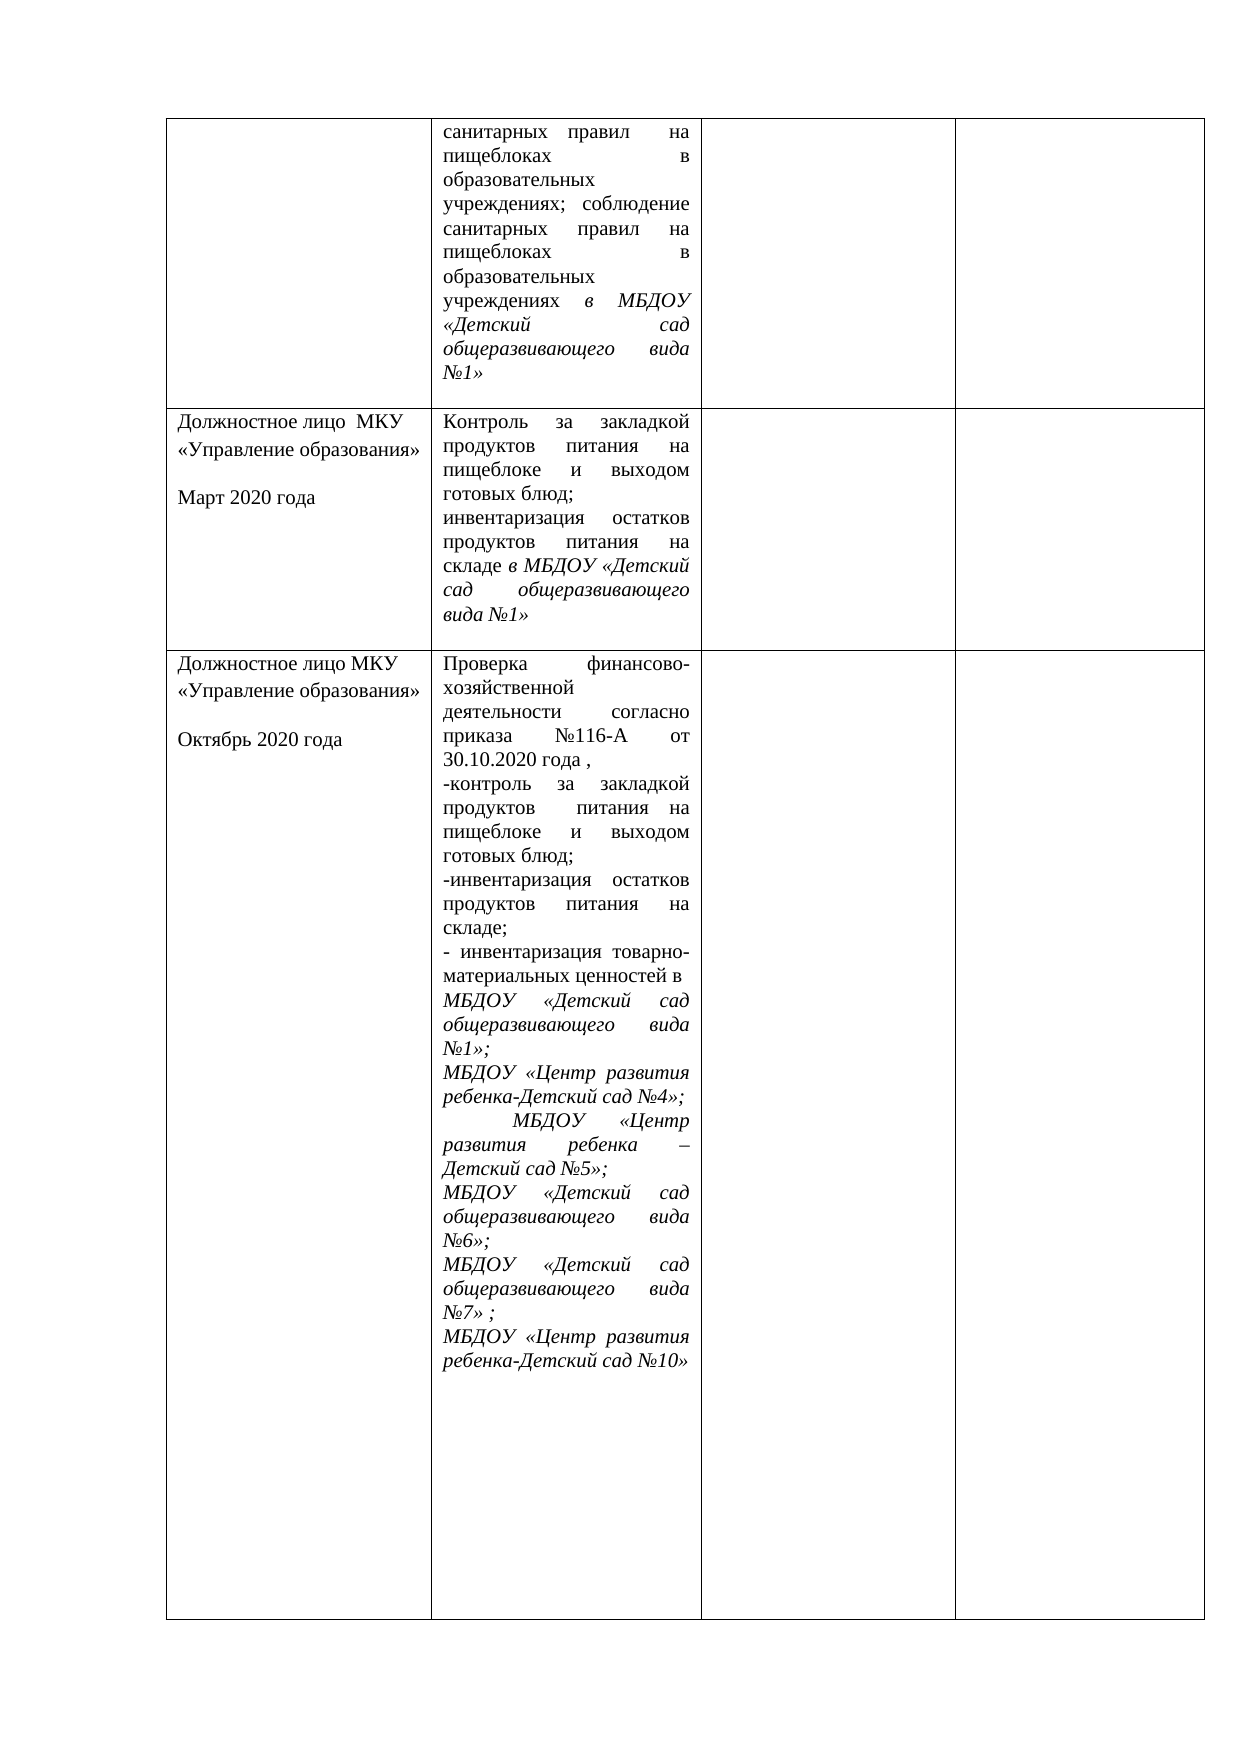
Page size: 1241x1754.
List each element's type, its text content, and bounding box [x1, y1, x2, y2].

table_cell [167, 119, 431, 408]
table_cell Проверка финансово-хозяйственной деятельности согласно приказа №116-А от 30.10.2020 года , -контроль за закладкой продуктов питания на пищеблоке и выходом готовых блюд; -инвентаризация остатков продуктов питания на складе; - инвентаризация товарно-материальных ценностей в МБДОУ «Детский сад общеразвивающего вида №1»; МБДОУ «Центр развития ребенка-Детский сад №4»; МБДОУ «Центр развития ребенка –Детский сад №5»; МБДОУ «Детский сад общеразвивающего вида №6»; МБДОУ «Детский сад общеразвивающего вида №7» ; МБДОУ «Центр развития ребенка-Детский сад №10» [432, 651, 701, 1619]
table_cell Контроль за закладкой продуктов питания на пищеблоке и выходом готовых блюд; инвентаризация остатков продуктов питания на складе в МБДОУ «Детский сад общеразвивающего вида №1» [432, 409, 701, 649]
table_cell [956, 119, 1204, 408]
table_cell Должностное лицо МКУ «Управление образования» Март 2020 года [167, 409, 431, 649]
table_cell [956, 409, 1204, 649]
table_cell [702, 119, 955, 408]
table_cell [432, 119, 701, 408]
table_cell [702, 651, 955, 1619]
table_cell [956, 651, 1204, 1619]
table_cell Должностное лицо МКУ «Управление образования» Октябрь 2020 года [167, 651, 431, 1619]
table_cell [702, 409, 955, 649]
